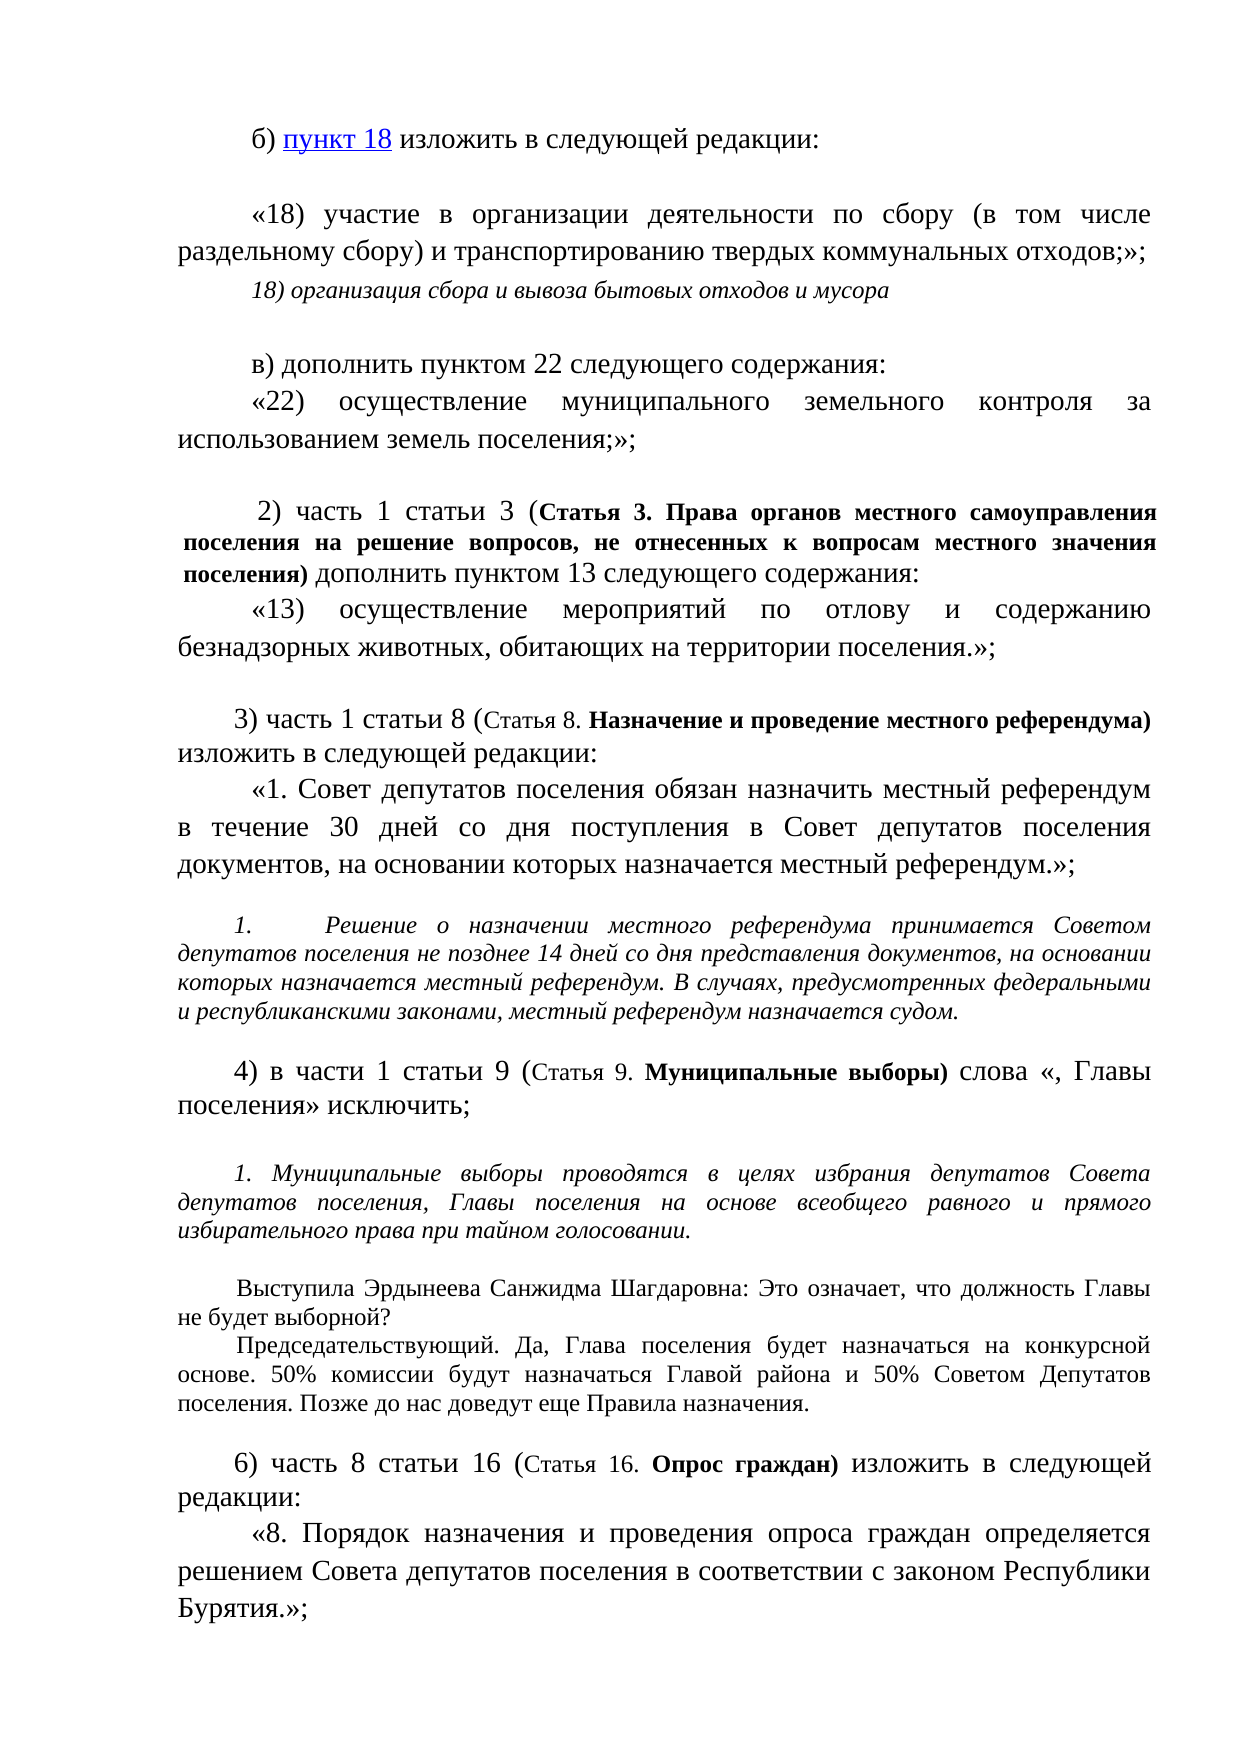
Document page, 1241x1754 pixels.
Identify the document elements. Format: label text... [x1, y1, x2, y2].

text «13) осуществление мероприятий по отлову и содержанию безнадзорных животных, обитающих на территории поселения.»; [177, 589, 1152, 664]
text 18) организация сбора и вывоза бытовых отходов и мусора [177, 268, 1152, 306]
text 2) часть 1 статьи 3 (Статья 3. Права органов местного самоуправления поселения на решение вопросов, не отнесенных к вопросам местного значения поселения) дополнить пунктом 13 следующего содержания: [177, 493, 1152, 589]
text 4) в части 1 статьи 9 (Статья 9. Муниципальные выборы) слова «, Главы поселения» исключить; [177, 1053, 1152, 1121]
text «8. Порядок назначения и проведения опроса граждан определяется решением Совета депутатов поселения в соответствии с законом Республики Бурятия.»; [177, 1513, 1152, 1625]
text «1. Совет депутатов поселения обязан назначить местный референдум в течение 30 дней со дня поступления в Совет депутатов поселения документов, на основании которых назначается местный референдум.»; [177, 768, 1152, 881]
list Председательствующий. Да, Глава поселения будет назначаться на конкурсной основе. 50% комиссии будут назначаться Главой района и 50% Советом Депутатов поселения. Позже до нас доведут еще Правила назначения. [177, 1331, 1152, 1417]
list Выступила Эрдынеева Санжидма Шагдаровна: Это означает, что должность Главы не будет выборной? [177, 1273, 1152, 1331]
text «22) осуществление муниципального земельного контроля за использованием земель поселения;»; [177, 381, 1152, 456]
list Решение о назначении местного референдума принимается Советом депутатов поселения не позднее 14 дней со дня представления документов, на основании которых назначается местный референдум. В случаях, предусмотренных федеральными и республиканскими законами, местный референдум назначается судом. [177, 910, 1152, 1025]
text 1. Муниципальные выборы проводятся в целях избрания депутатов Совета депутатов поселения, Главы поселения на основе всеобщего равного и прямого избирательного права при тайном голосовании. [177, 1158, 1152, 1244]
text б) пункт 18 изложить в следующей редакции: [177, 118, 1152, 156]
text 3) часть 1 статьи 8 (Статья 8. Назначение и проведение местного референдума) изложить в следующей редакции: [177, 701, 1152, 768]
text 6) часть 8 статьи 16 (Статья 16. Опрос граждан) изложить в следующей редакции: [177, 1446, 1152, 1513]
text «18) участие в организации деятельности по сбору (в том числе раздельному сбору) и транспортированию твердых коммунальных отходов;»; [177, 193, 1152, 268]
text в) дополнить пунктом 22 следующего содержания: [177, 343, 1152, 381]
